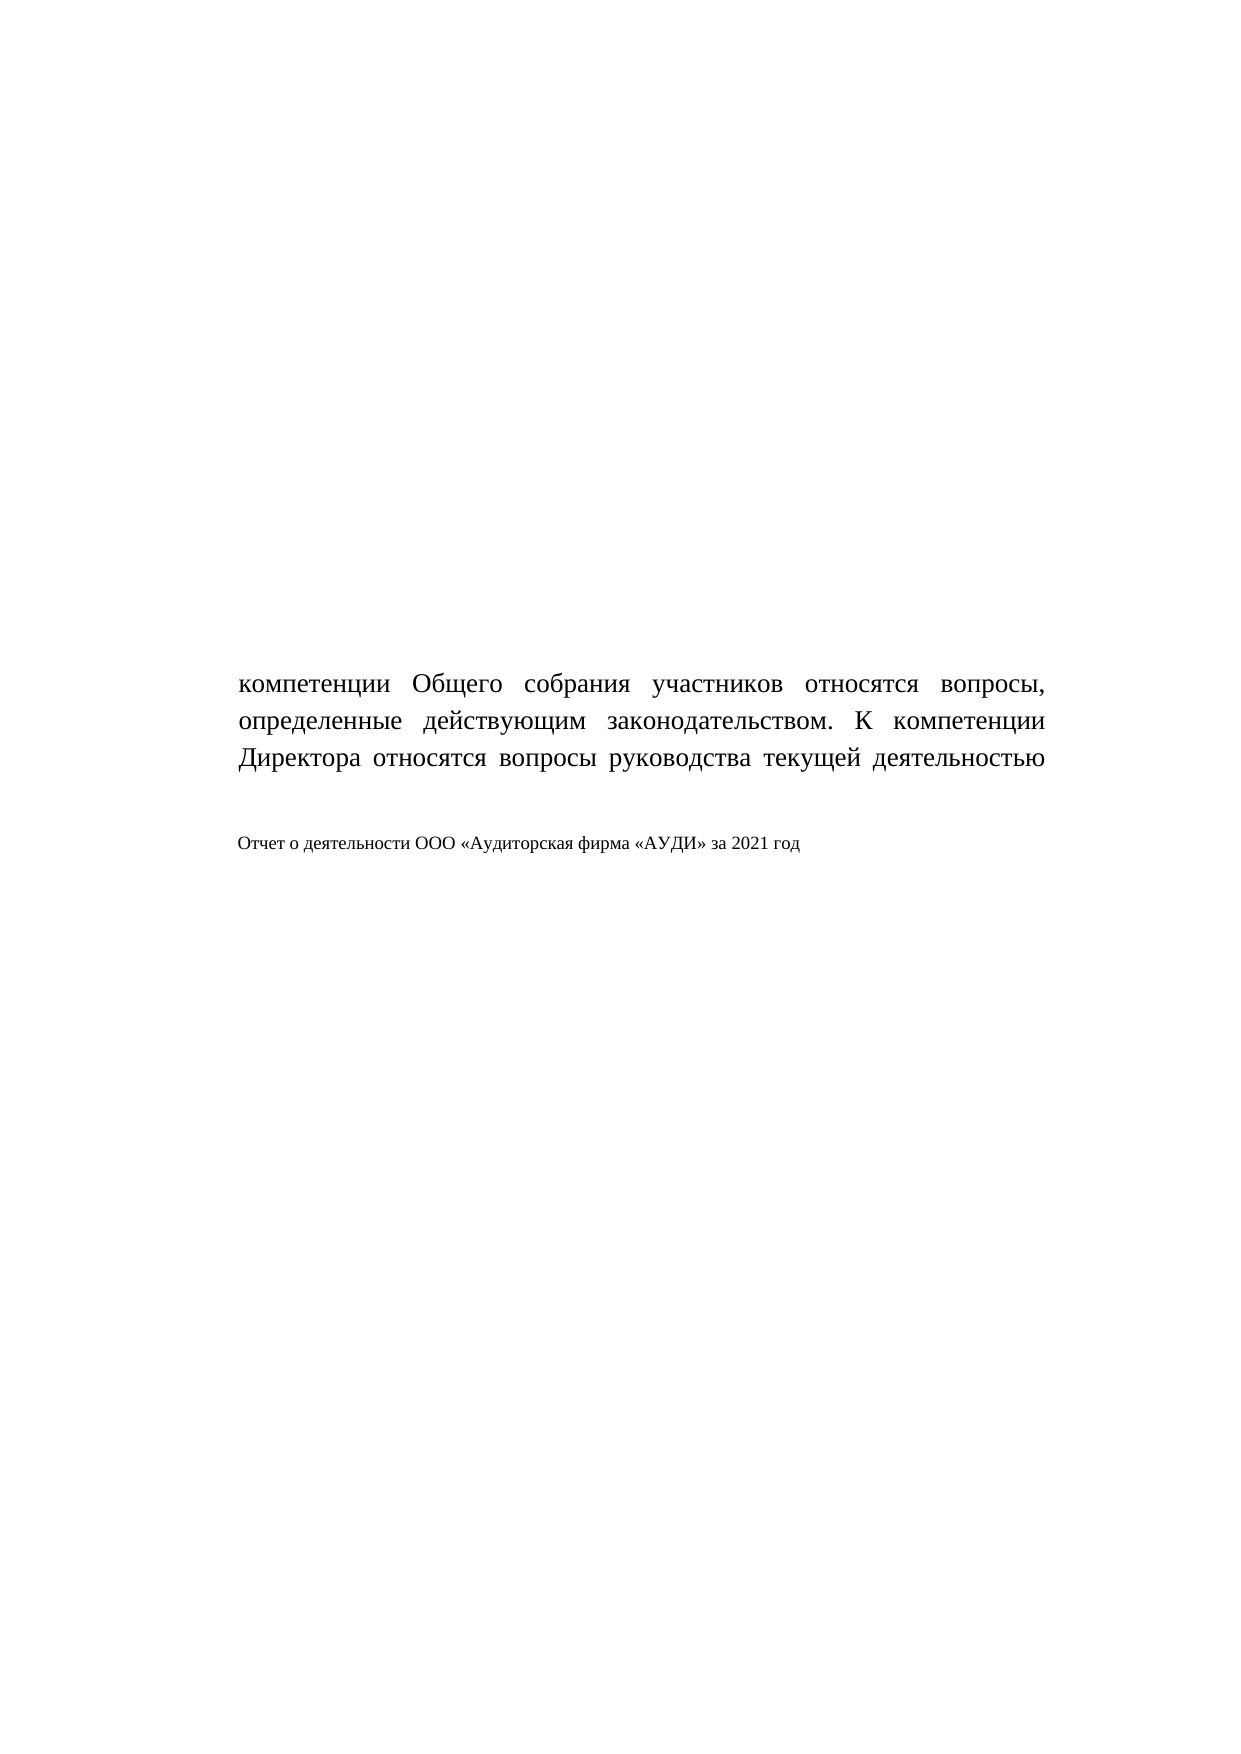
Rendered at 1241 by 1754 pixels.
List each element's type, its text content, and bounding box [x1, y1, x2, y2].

list Система корпоративного управления в ООО «Аудиторская фирма «Ауди» Высшим органом управления является Общее собрание участников Общества. Исполнительным органом общества является Директор, который избирается Общим собранием участников сроком на 5 (пять) лет. Общее собрание участников руководит деятельностью Общества. К исключительной компетенции Общего собрания участников относятся вопросы, определенные действующим законодательством. К компетенции Директора относятся вопросы руководства текущей деятельностью Общества. Директор без доверенности действует от имени Общества, в том числе представляет его интересы и совершает сделки. [238, 662, 1046, 773]
